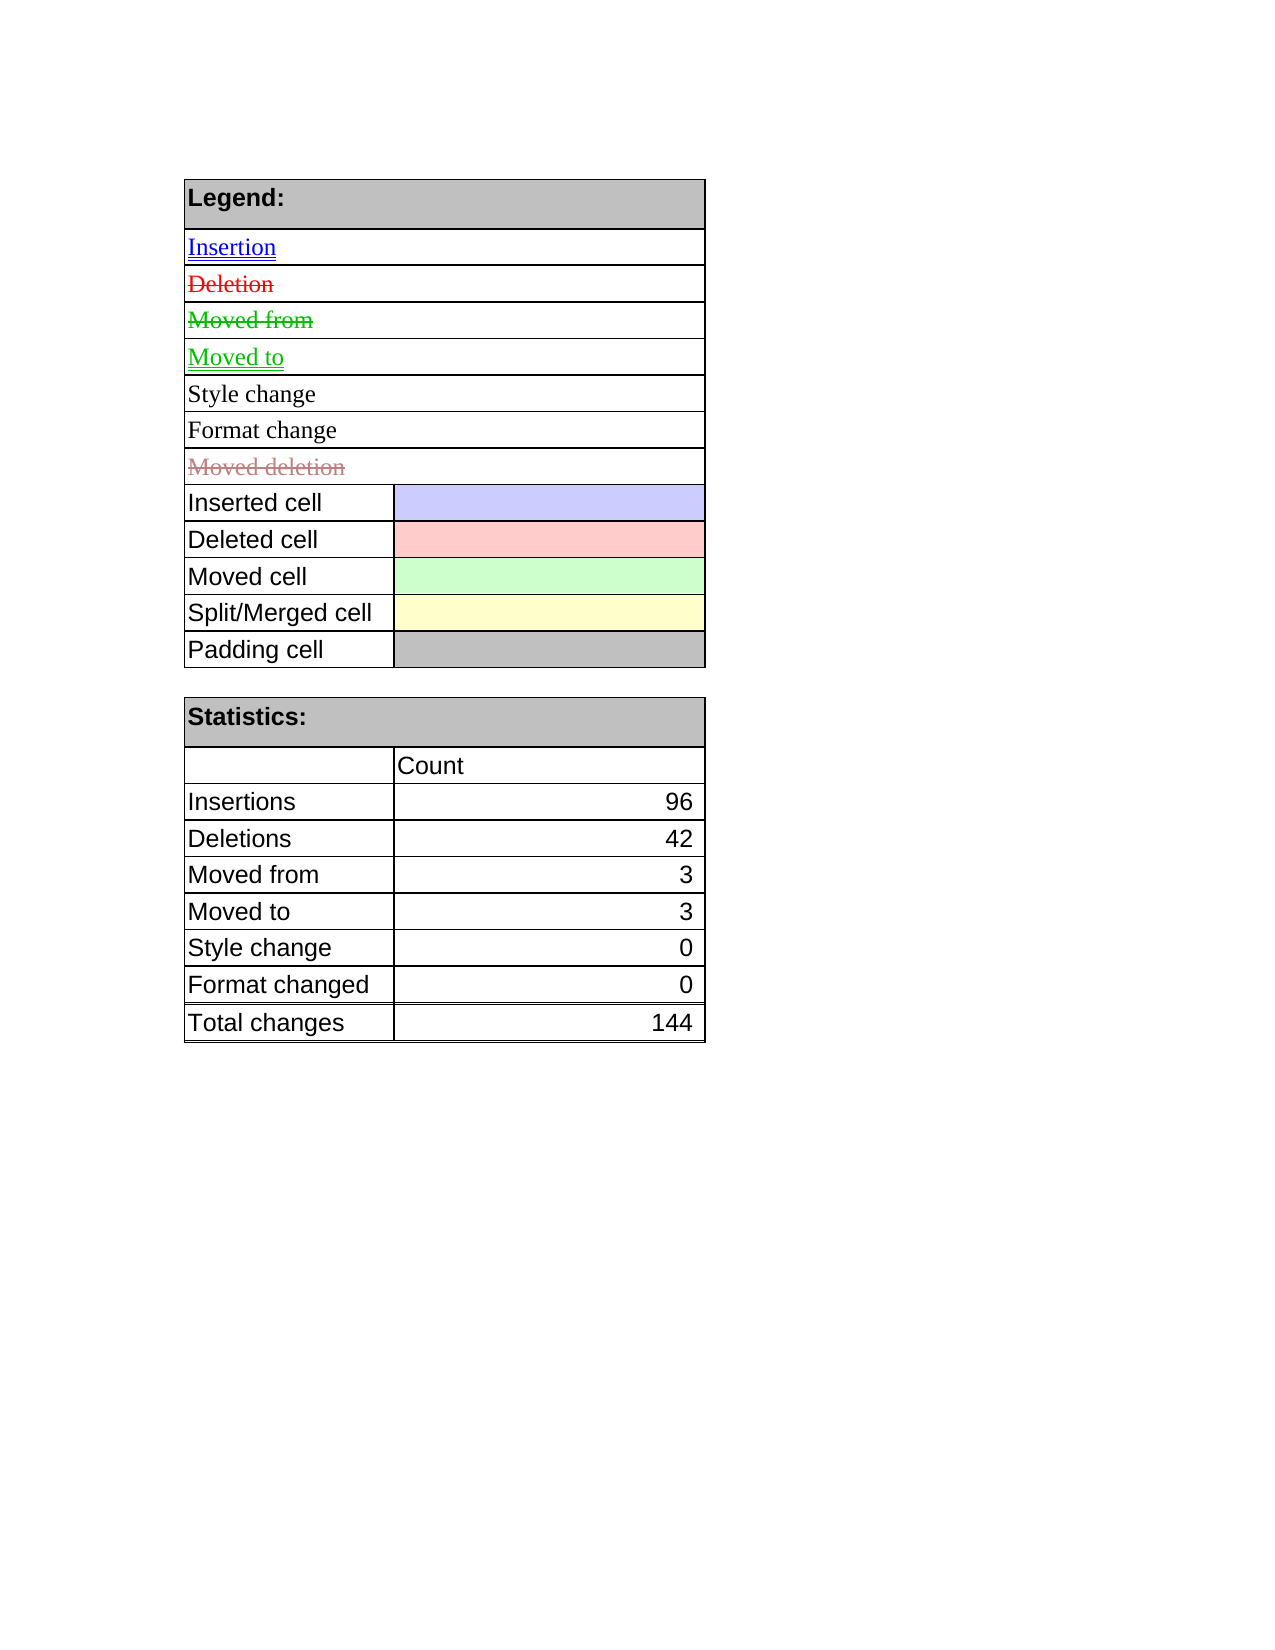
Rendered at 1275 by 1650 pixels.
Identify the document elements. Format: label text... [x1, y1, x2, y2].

table_cell Deletion [185, 266, 704, 301]
table_cell Moved cell [185, 558, 393, 593]
table_cell 3 [395, 857, 704, 892]
table_cell [185, 748, 393, 782]
table_header Statistics: [185, 698, 704, 746]
table_cell [395, 558, 704, 593]
table_cell [395, 485, 704, 520]
table_cell Format change [185, 412, 704, 447]
table_cell 144 [395, 1005, 704, 1040]
table_cell Insertion [185, 230, 704, 264]
table_cell Style change [185, 376, 704, 411]
table_cell Deleted cell [185, 522, 393, 557]
table_cell Insertions [185, 784, 393, 819]
table_cell [395, 595, 704, 630]
table_cell Format changed [185, 967, 393, 1002]
table_cell Moved from [185, 857, 393, 892]
table_cell Padding cell [185, 632, 393, 667]
table_cell [395, 632, 704, 667]
table_cell 42 [395, 821, 704, 856]
table_cell [395, 522, 704, 557]
table_header Legend: [185, 180, 704, 228]
table_cell Style change [185, 930, 393, 965]
table_cell Split/Merged cell [185, 595, 393, 630]
table_cell Total changes [185, 1005, 393, 1040]
table_cell 0 [395, 967, 704, 1002]
table_cell Inserted cell [185, 485, 393, 520]
table_cell Moved from [185, 303, 704, 337]
table_cell 0 [395, 930, 704, 965]
table_cell 3 [395, 894, 704, 929]
table_cell Moved deletion [185, 449, 704, 484]
table_cell Moved to [185, 894, 393, 929]
table_cell Moved to [185, 339, 704, 374]
table_cell Deletions [185, 821, 393, 856]
table_cell 96 [395, 784, 704, 819]
table_cell Count [395, 748, 704, 782]
